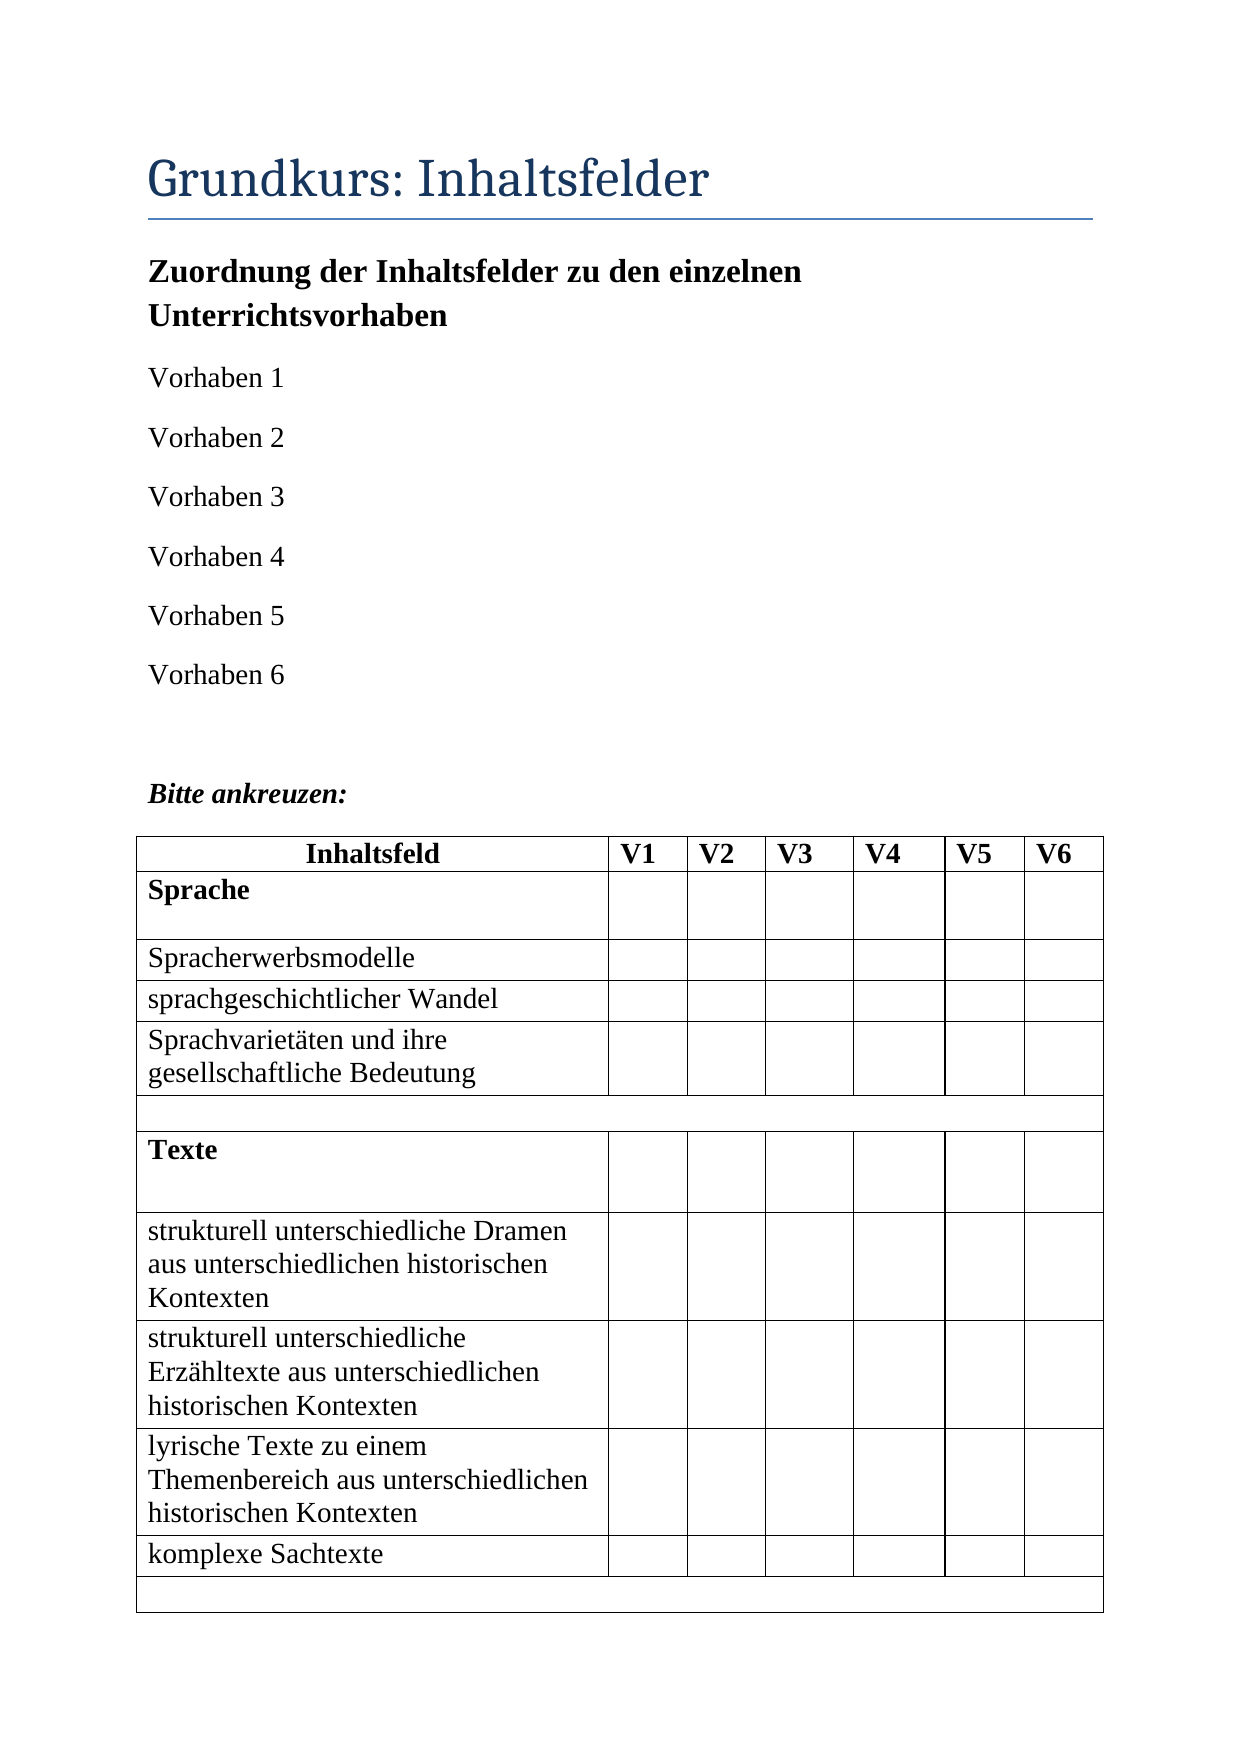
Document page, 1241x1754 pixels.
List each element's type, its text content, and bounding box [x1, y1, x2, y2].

table_cell [688, 981, 765, 1021]
table_cell Sprachvarietäten und ihre gesellschaftliche Bedeutung [137, 1022, 608, 1095]
table_cell [946, 872, 1024, 939]
table_cell [854, 1321, 944, 1427]
text Vorhaben 4 [148, 539, 1093, 572]
table_cell [766, 1429, 853, 1535]
table_cell [1025, 1213, 1103, 1319]
table_cell [688, 940, 765, 980]
table_header Inhaltsfeld [137, 837, 608, 871]
table_cell [946, 1321, 1024, 1427]
table_cell [946, 981, 1024, 1021]
table_cell [766, 1536, 853, 1576]
table_cell strukturell unterschiedliche Erzähltexte aus unterschiedlichen historischen Kontexten [137, 1321, 608, 1427]
table_cell [609, 1022, 687, 1095]
table_cell [766, 981, 853, 1021]
table_cell [1025, 1429, 1103, 1535]
table_cell [766, 1022, 853, 1095]
table_cell [1025, 872, 1103, 939]
table_cell [766, 1213, 853, 1319]
table_cell [946, 1132, 1024, 1212]
table_cell komplexe Sachtexte [137, 1536, 608, 1576]
table_cell [137, 1577, 1103, 1612]
table_cell [854, 1022, 944, 1095]
text Zuordnung der Inhaltsfelder zu den einzelnen Unterrichtsvorhaben [148, 252, 1093, 334]
table_cell [854, 1429, 944, 1535]
table_cell [688, 872, 765, 939]
table_header V1 [609, 837, 687, 871]
text Vorhaben 6 [148, 657, 1093, 691]
table_cell [946, 1022, 1024, 1095]
table_cell [609, 940, 687, 980]
table_cell sprachgeschichtlicher Wandel [137, 981, 608, 1021]
table_cell [766, 872, 853, 939]
table_header V2 [688, 837, 765, 871]
table_cell [688, 1429, 765, 1535]
text Vorhaben 2 [148, 420, 1093, 453]
table_cell [1025, 940, 1103, 980]
text Vorhaben 5 [148, 598, 1093, 632]
table_cell [854, 872, 944, 939]
table_cell [766, 1321, 853, 1427]
table_cell Texte [137, 1132, 608, 1212]
table_cell [688, 1022, 765, 1095]
table_header V5 [946, 837, 1024, 871]
table_cell [688, 1213, 765, 1319]
table_cell Spracherwerbsmodelle [137, 940, 608, 980]
table_cell [688, 1536, 765, 1576]
table_header V4 [854, 837, 944, 871]
text Bitte ankreuzen: [148, 776, 1093, 810]
table_cell Sprache [137, 872, 608, 939]
table_cell [609, 1132, 687, 1212]
table_cell [609, 1213, 687, 1319]
table_cell [854, 1536, 944, 1576]
table_cell [609, 981, 687, 1021]
table_cell [946, 1536, 1024, 1576]
table_header V3 [766, 837, 853, 871]
table_cell [946, 940, 1024, 980]
table_cell [854, 1132, 944, 1212]
table_cell [1025, 981, 1103, 1021]
text Vorhaben 1 [148, 361, 1093, 394]
table_cell [946, 1429, 1024, 1535]
table_cell [1025, 1536, 1103, 1576]
table_cell [766, 940, 853, 980]
table_cell [1025, 1022, 1103, 1095]
table_cell [854, 1213, 944, 1319]
table_cell strukturell unterschiedliche Dramen aus unterschiedlichen historischen Kontexten [137, 1213, 608, 1319]
table_cell [609, 872, 687, 939]
title Grundkurs: Inhaltsfelder [148, 148, 1093, 218]
table_cell [946, 1213, 1024, 1319]
text Vorhaben 3 [148, 479, 1093, 513]
table_cell [137, 1096, 1103, 1131]
table_cell lyrische Texte zu einem Themenbereich aus unterschiedlichen historischen Kontexten [137, 1429, 608, 1535]
table_header V6 [1025, 837, 1103, 871]
table_cell [1025, 1321, 1103, 1427]
table_cell [609, 1429, 687, 1535]
table_cell [766, 1132, 853, 1212]
table_cell [609, 1321, 687, 1427]
table_cell [688, 1132, 765, 1212]
table_cell [688, 1321, 765, 1427]
table_cell [1025, 1132, 1103, 1212]
table_cell [609, 1536, 687, 1576]
table_cell [854, 940, 944, 980]
table_cell [854, 981, 944, 1021]
